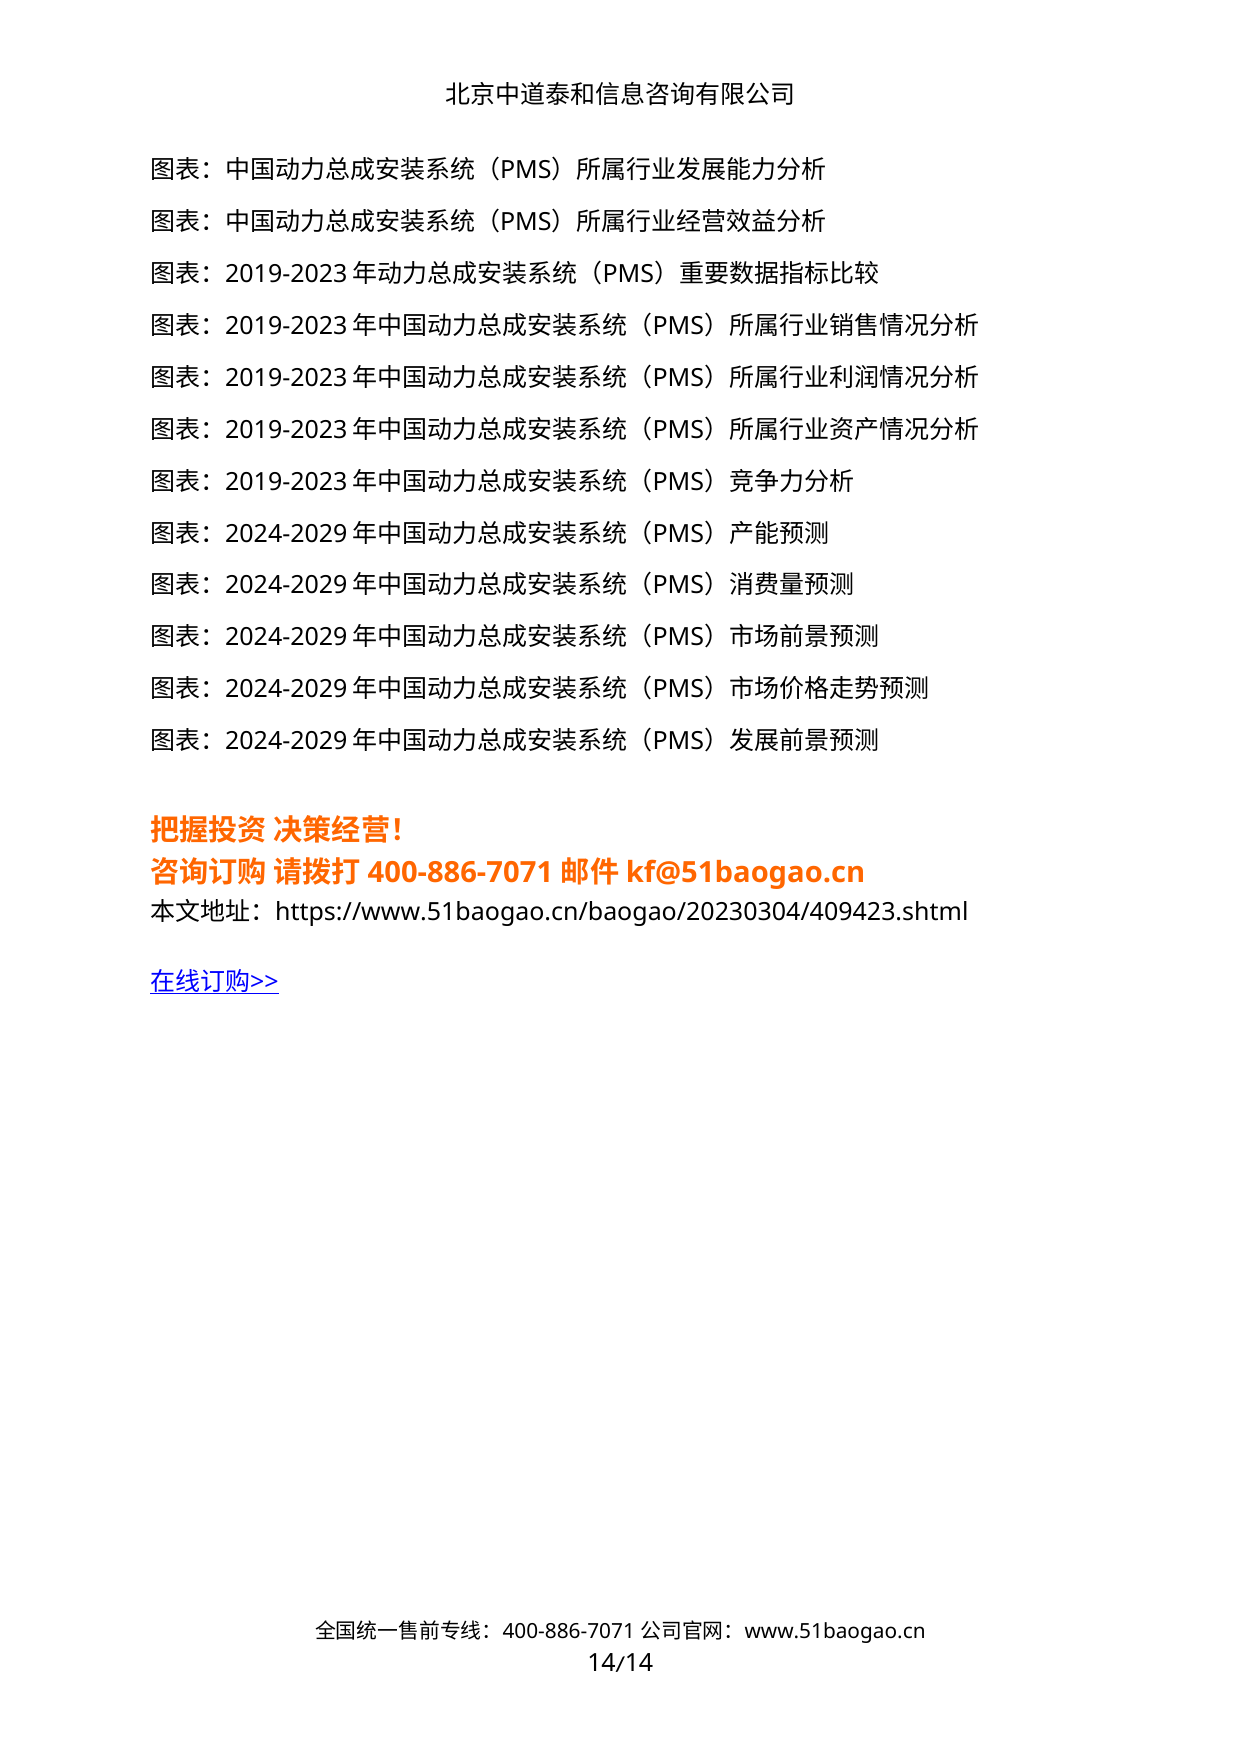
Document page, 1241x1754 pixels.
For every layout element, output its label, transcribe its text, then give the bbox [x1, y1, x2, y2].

text 图表：2019-2023年中国动力总成安装系统（PMS）所属行业利润情况分析 [150, 357, 1090, 394]
text 在线订购>> [150, 927, 1090, 998]
text 把握投资 决策经营！咨询订购 请拨打 400-886-7071 邮件 kf@51baogao.cn本文地址：https://www.51baogao.cn/baogao/20230304/409423.shtml [150, 772, 1090, 927]
text 图表：2019-2023年中国动力总成安装系统（PMS）所属行业资产情况分析 [150, 409, 1090, 446]
text 图表：中国动力总成安装系统（PMS）所属行业经营效益分析 [150, 202, 1090, 238]
text 图表：2019-2023年中国动力总成安装系统（PMS）所属行业销售情况分析 [150, 306, 1090, 342]
text 图表：2024-2029年中国动力总成安装系统（PMS）产能预测 [150, 513, 1090, 549]
text 图表：中国动力总成安装系统（PMS）所属行业发展能力分析 [150, 150, 1090, 186]
text 图表：2024-2029年中国动力总成安装系统（PMS）市场价格走势预测 [150, 669, 1090, 705]
text 图表：2024-2029年中国动力总成安装系统（PMS）发展前景预测 [150, 721, 1090, 757]
text 图表：2024-2029年中国动力总成安装系统（PMS）市场前景预测 [150, 617, 1090, 653]
text 图表：2019-2023年动力总成安装系统（PMS）重要数据指标比较 [150, 254, 1090, 290]
text 图表：2024-2029年中国动力总成安装系统（PMS）消费量预测 [150, 565, 1090, 601]
text 图表：2019-2023年中国动力总成安装系统（PMS）竞争力分析 [150, 461, 1090, 497]
